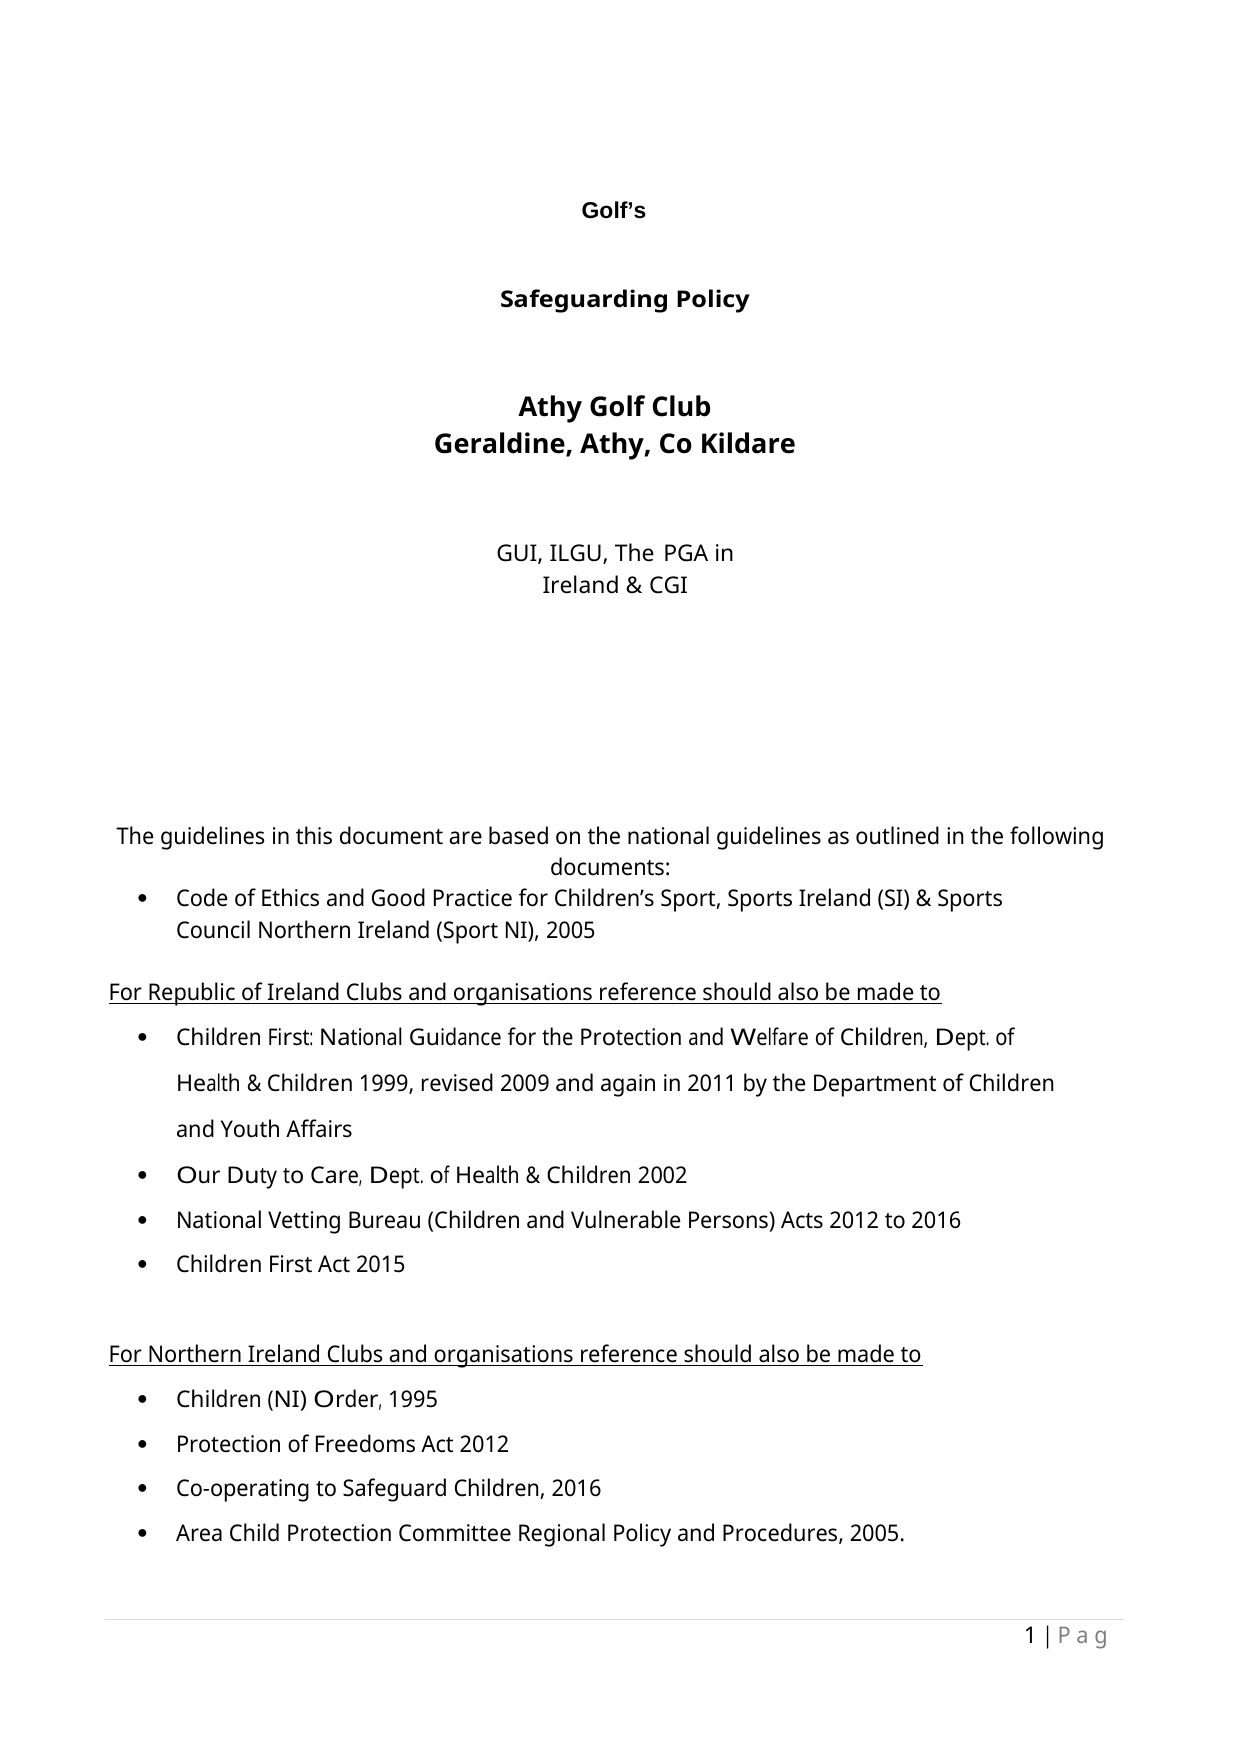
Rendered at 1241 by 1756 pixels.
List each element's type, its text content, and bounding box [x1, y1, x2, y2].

list Our Duty to Care, Dept. of Health & Children 2002 [138, 1159, 1136, 1190]
list Children First: National Guidance for the Protection and Welfare of Children, Dept. of Health & Children 1999, revised 2009 and again in 2011 by the Department of Children and Youth Affairs [138, 1021, 1075, 1144]
text For Republic of Ireland Clubs and organisations reference should also be made to [108, 976, 1136, 1007]
text GUI, ILGU, The PGA in Ireland & CGI [469, 537, 761, 600]
text The guidelines in this document are based on the national guidelines as outlined in the following documents: [109, 820, 1112, 882]
text Athy Golf Club [94, 387, 1136, 424]
list Co-operating to Safeguard Children, 2016 [138, 1472, 1136, 1504]
list National Vetting Bureau (Children and Vulnerable Persons) Acts 2012 to 2016 [138, 1204, 1136, 1235]
list Children First Act 2015 [138, 1248, 1136, 1280]
text For Northern Ireland Clubs and organisations reference should also be made to [108, 1338, 1136, 1369]
text Safeguarding Policy [500, 282, 1136, 314]
list Children (NI) Order, 1995 [138, 1383, 1136, 1414]
subtitle Golf’s [581, 197, 1136, 223]
list Area Child Protection Committee Regional Policy and Procedures, 2005. [138, 1517, 1136, 1548]
list Code of Ethics and Good Practice for Children’s Sport, Sports Ireland (SI) & Sports Council Northern Ireland (Sport NI), 2005 [138, 882, 1032, 945]
list Protection of Freedoms Act 2012 [138, 1428, 1136, 1459]
text Geraldine, Athy, Co Kildare [94, 424, 1136, 461]
